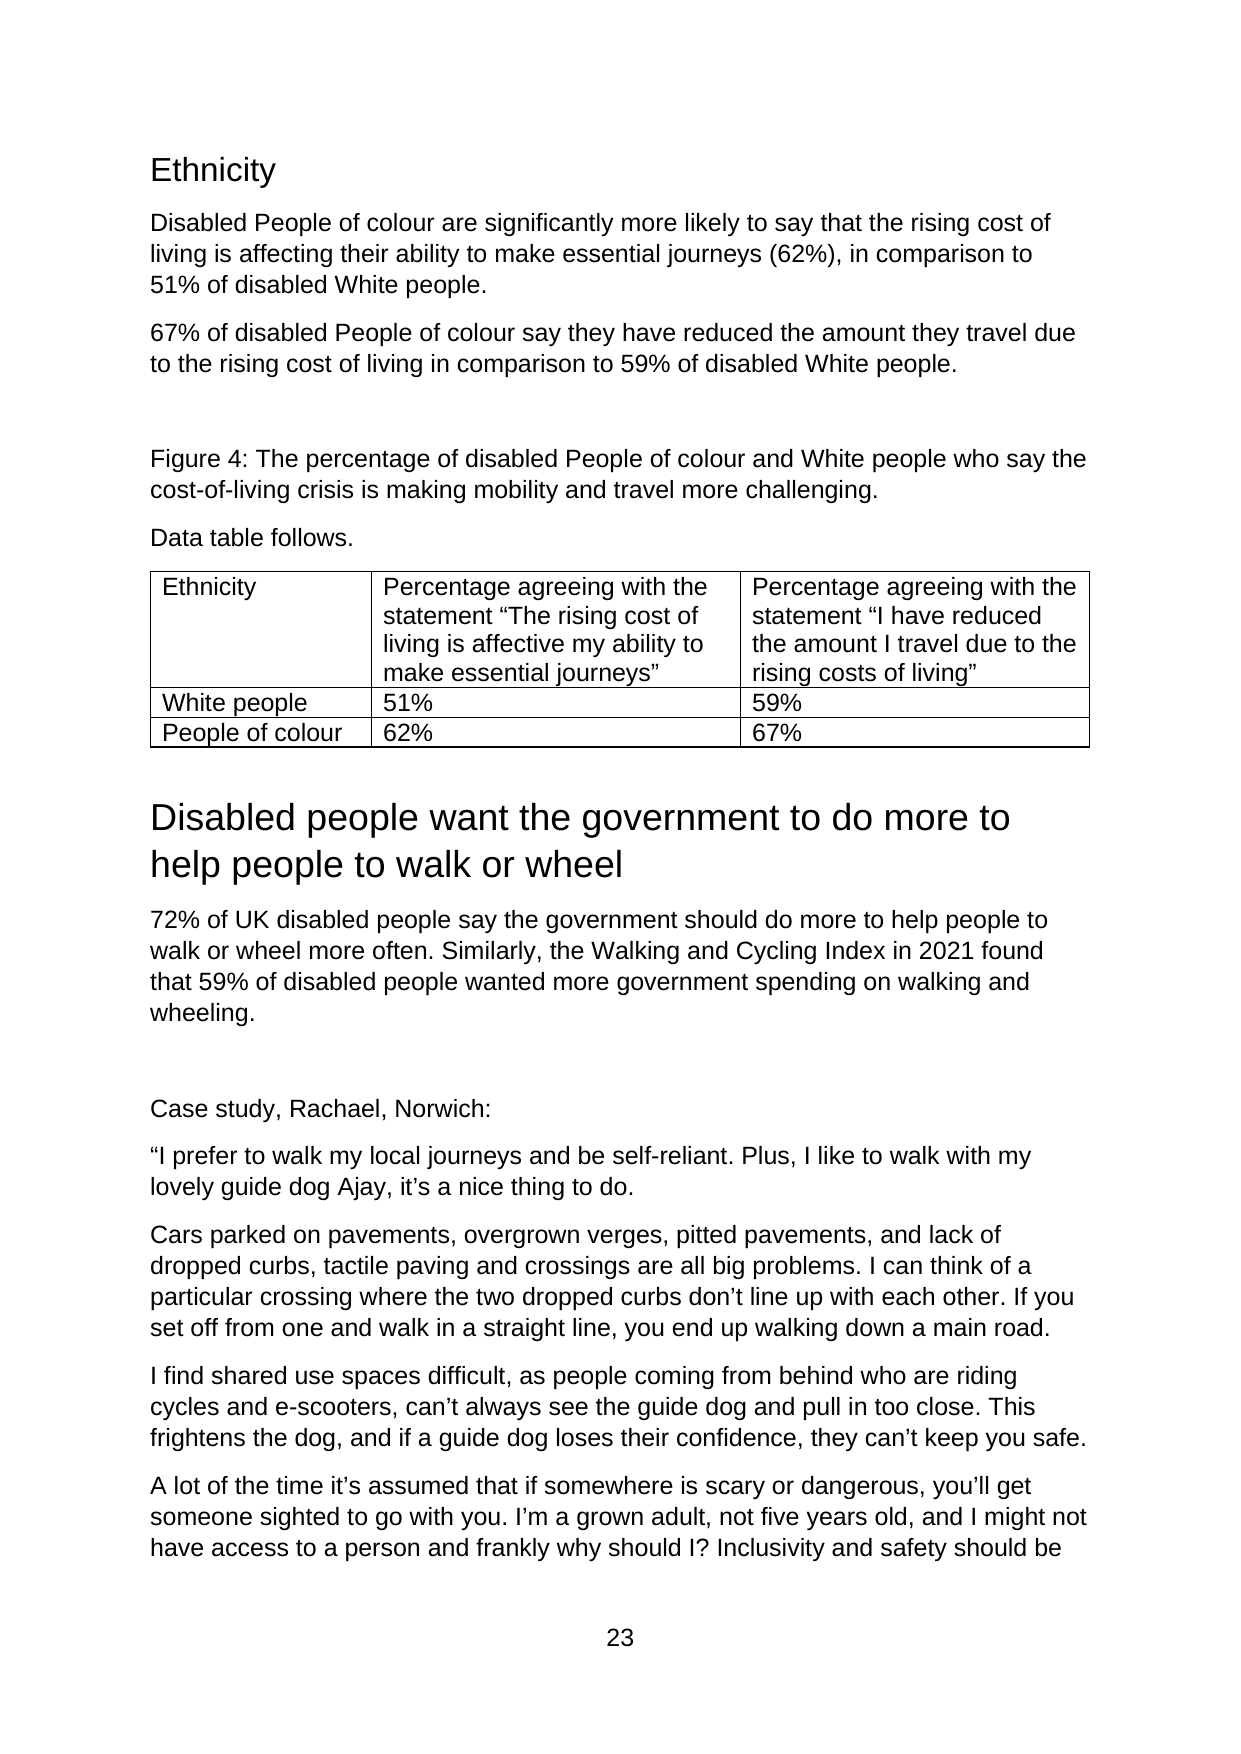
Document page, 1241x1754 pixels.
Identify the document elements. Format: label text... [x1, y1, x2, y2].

subtitle Ethnicity [150, 150, 1090, 188]
text “I prefer to walk my local journeys and be self-reliant. Plus, I like to walk with my lovely guide dog Ajay, it’s a nice thing to do. [150, 1141, 1090, 1201]
table_cell 51% [372, 688, 740, 717]
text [150, 1471, 1090, 1561]
table_cell 59% [741, 688, 1089, 717]
table_cell White people [151, 688, 371, 717]
text Data table follows. [150, 523, 1090, 552]
table_header Percentage agreeing with the statement “The rising cost of living is affective my ability to make essential journeys” [372, 572, 740, 687]
text Figure 4: The percentage of disabled People of colour and White people who say the cost-of-living crisis is making mobility and travel more challenging. [150, 444, 1090, 504]
text 72% of UK disabled people say the government should do more to help people to walk or wheel more often. Similarly, the Walking and Cycling Index in 2021 found that 59% of disabled people wanted more government spending on walking and wheeling. [150, 905, 1090, 1027]
text 67% of disabled People of colour say they have reduced the amount they travel due to the rising cost of living in comparison to 59% of disabled White people. [150, 318, 1090, 378]
table_cell 62% [372, 718, 740, 746]
table_header Percentage agreeing with the statement “I have reduced the amount I travel due to the rising costs of living” [741, 572, 1089, 687]
table_cell People of colour [151, 718, 371, 746]
text Case study, Rachael, Norwich: [150, 1093, 1090, 1122]
table_header Ethnicity [151, 572, 371, 687]
text Disabled People of colour are significantly more likely to say that the rising cost of living is affecting their ability to make essential journeys (62%), in comparison to 51% of disabled White people. [150, 208, 1090, 299]
subtitle Disabled people want the government to do more to help people to walk or wheel [150, 795, 1090, 885]
text Cars parked on pavements, overgrown verges, pitted pavements, and lack of dropped curbs, tactile paving and crossings are all big problems. I can think of a particular crossing where the two dropped curbs don’t line up with each other. If you set off from one and walk in a straight line, you end up walking down a main road. [150, 1220, 1090, 1342]
text I find shared use spaces difficult, as people coming from behind who are riding cycles and e-scooters, can’t always see the guide dog and pull in too close. This frightens the dog, and if a guide dog loses their confidence, they can’t keep you safe. [150, 1361, 1090, 1452]
table_cell 67% [741, 718, 1089, 746]
